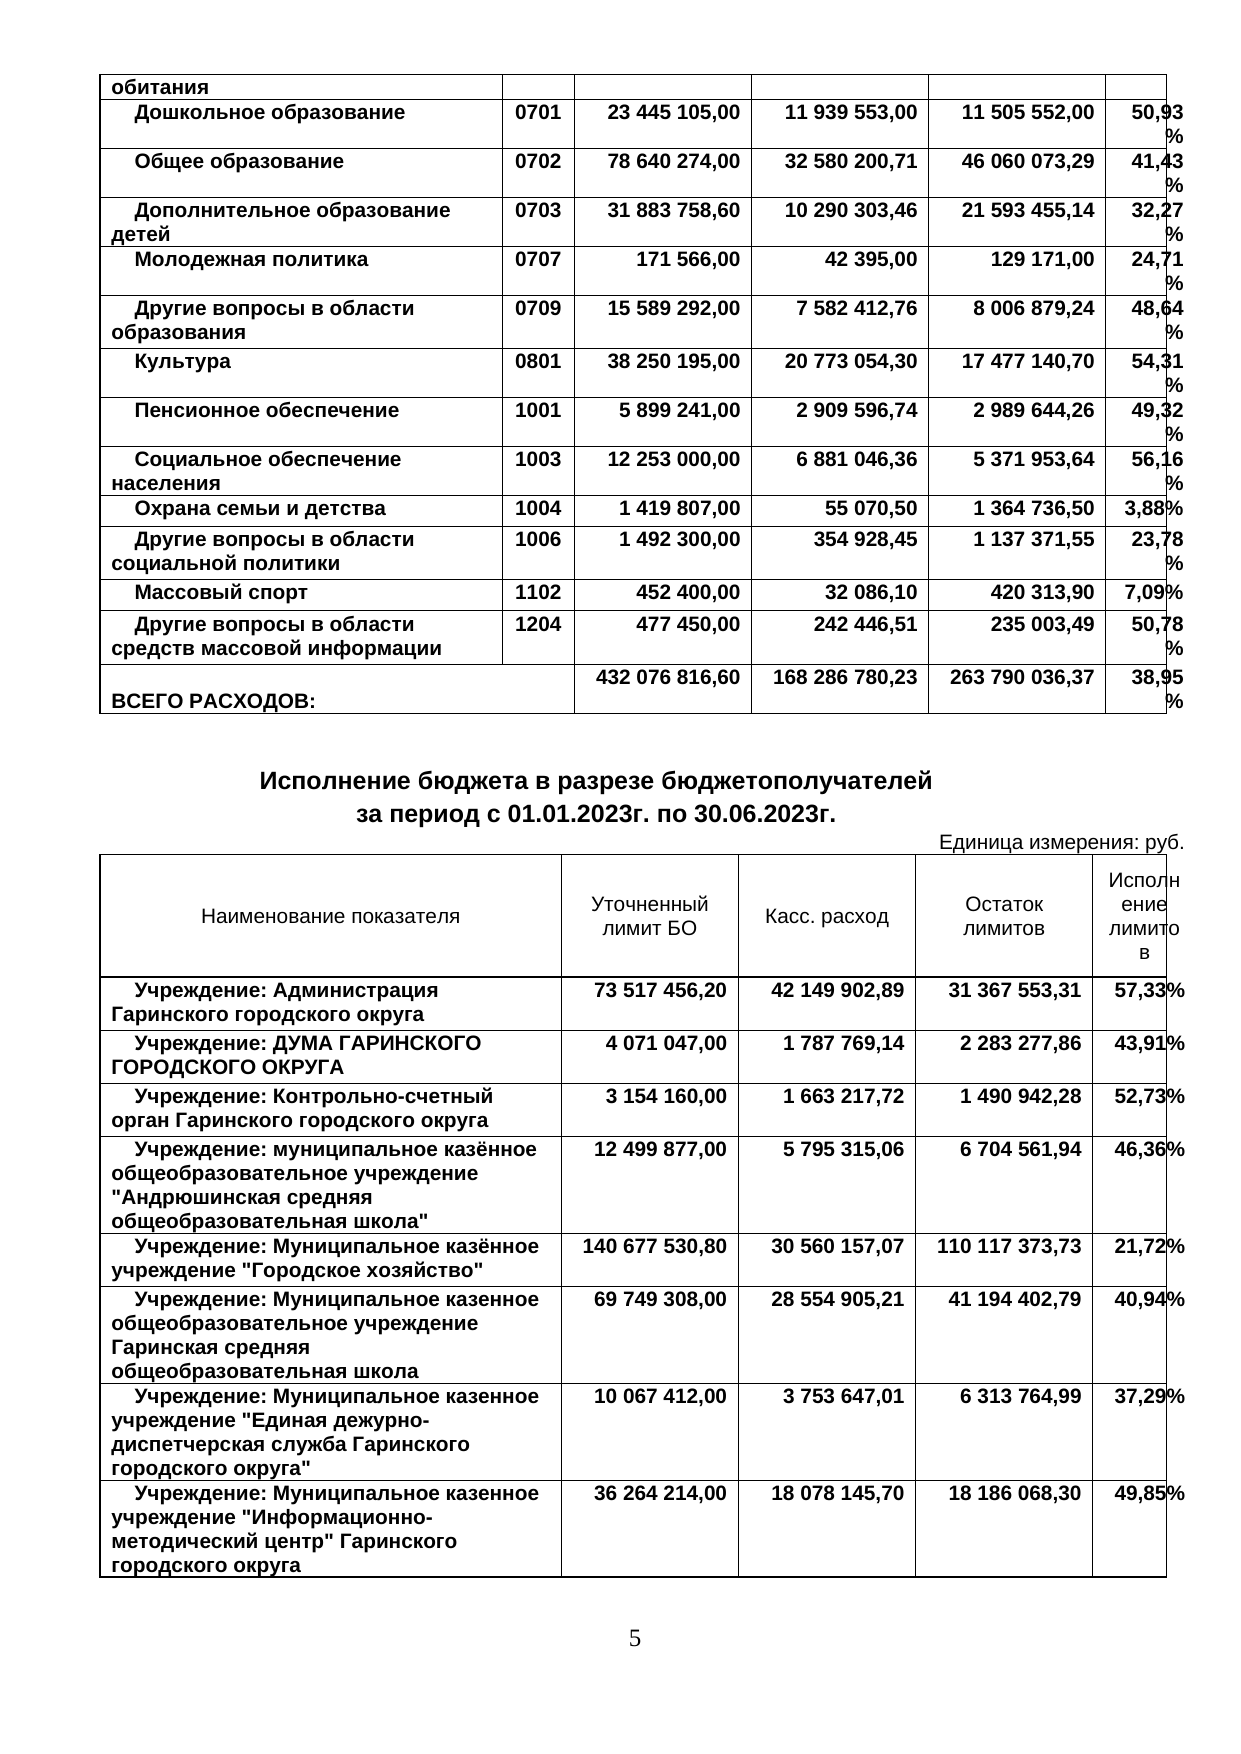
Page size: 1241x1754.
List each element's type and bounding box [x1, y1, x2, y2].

table_header [89, 74, 1166, 1577]
